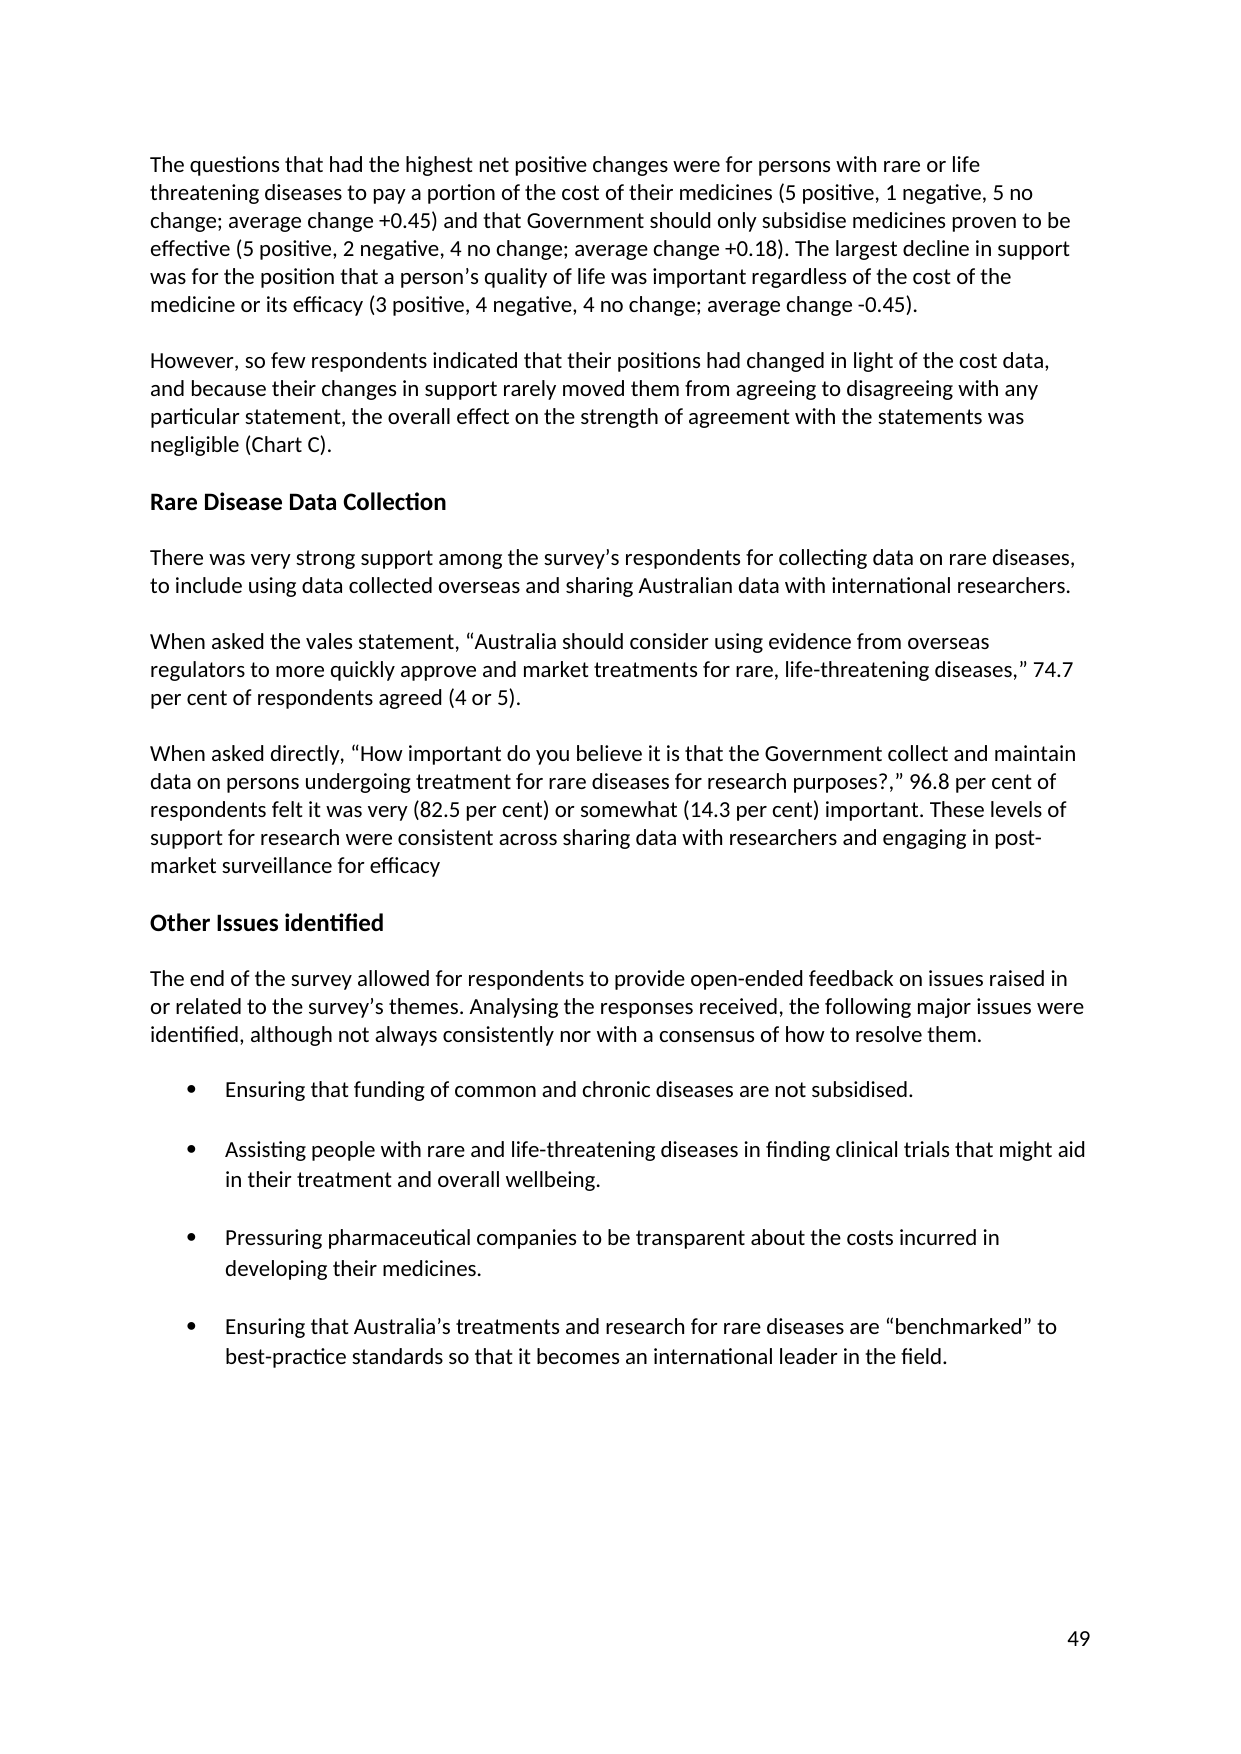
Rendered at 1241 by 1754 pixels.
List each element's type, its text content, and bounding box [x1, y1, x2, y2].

list Assisting people with rare and life-threatening diseases in finding clinical trials that might aid in their treatment and overall wellbeing. [187, 1135, 1090, 1193]
text When asked the vales statement, “Australia should consider using evidence from overseas regulators to more quickly approve and market treatments for rare, life-threatening diseases,” 74.7 per cent of respondents agreed (4 or 5). [150, 627, 1090, 711]
text When asked directly, “How important do you believe it is that the Government collect and maintain data on persons undergoing treatment for rare diseases for research purposes?,” 96.8 per cent of respondents felt it was very (82.5 per cent) or somewhat (14.3 per cent) important. These levels of support for research were consistent across sharing data with researchers and engaging in post-market surveillance for efficacy [150, 739, 1090, 879]
text However, so few respondents indicated that their positions had changed in light of the cost data, and because their changes in support rarely moved them from agreeing to disagreeing with any particular statement, the overall effect on the strength of agreement with the statements was negligible (Chart C). [150, 346, 1090, 458]
list Ensuring that Australia’s treatments and research for rare diseases are “benchmarked” to best-practice standards so that it becomes an international leader in the field. [187, 1312, 1090, 1370]
text There was very strong support among the survey’s respondents for collecting data on rare diseases, to include using data collected overseas and sharing Australian data with international researchers. [150, 543, 1090, 599]
subtitle Other Issues identified [150, 907, 1090, 938]
list Pressuring pharmaceutical companies to be transparent about the costs incurred in developing their medicines. [187, 1223, 1090, 1282]
list Ensuring that funding of common and chronic diseases are not subsidised. [187, 1075, 1090, 1103]
text The end of the survey allowed for respondents to provide open-ended feedback on issues raised in or related to the survey’s themes. Analysing the responses received, the following major issues were identified, although not always consistently nor with a consensus of how to resolve them. [150, 964, 1090, 1048]
text The questions that had the highest net positive changes were for persons with rare or life threatening diseases to pay a portion of the cost of their medicines (5 positive, 1 negative, 5 no change; average change +0.45) and that Government should only subsidise medicines proven to be effective (5 positive, 2 negative, 4 no change; average change +0.18). The largest decline in support was for the position that a person’s quality of life was important regardless of the cost of the medicine or its efficacy (3 positive, 4 negative, 4 no change; average change -0.45). [150, 150, 1090, 318]
subtitle Rare Disease Data Collection [150, 486, 1090, 517]
